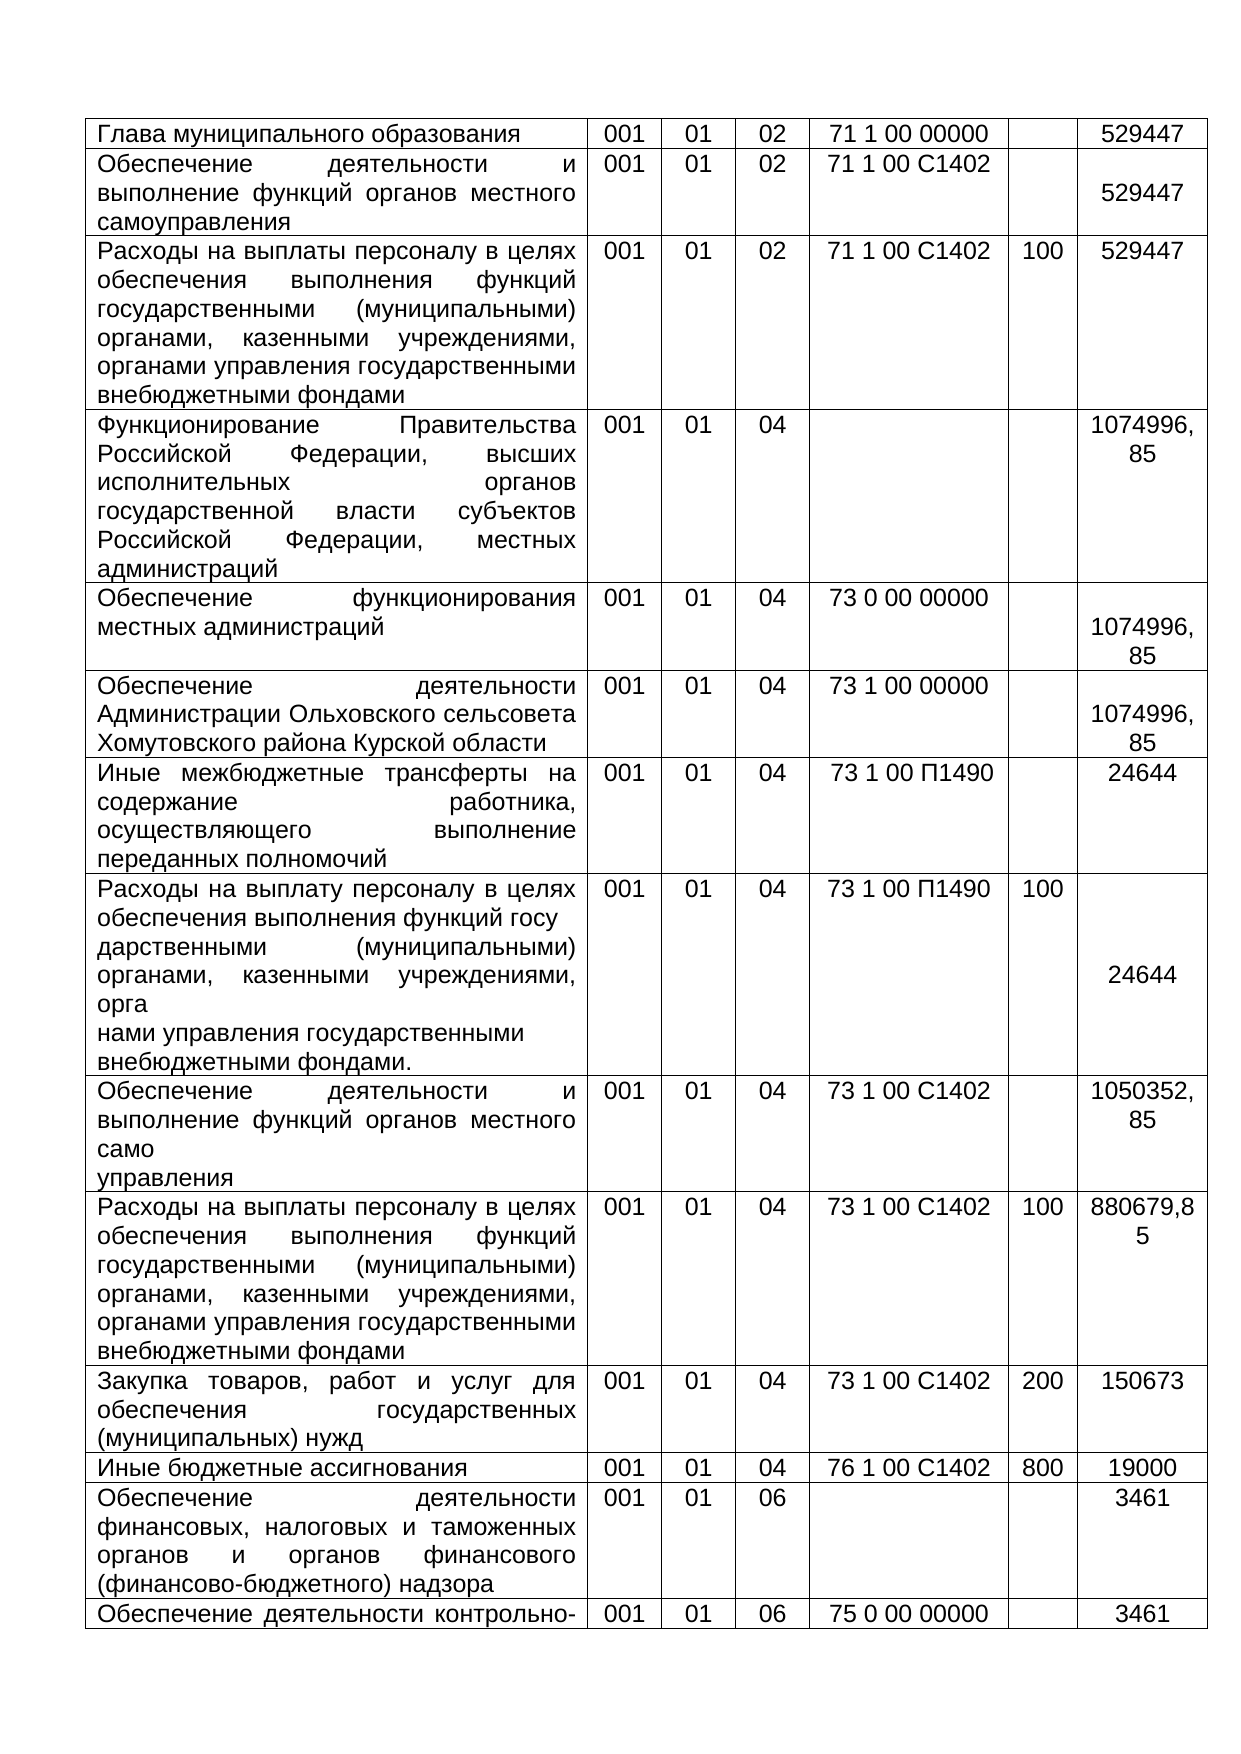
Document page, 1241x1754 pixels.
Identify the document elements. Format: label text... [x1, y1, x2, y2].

table_cell 001 [588, 119, 661, 148]
table_cell 04 [736, 583, 809, 669]
table_cell Глава муниципального образования [86, 119, 587, 148]
table_cell [810, 410, 1008, 582]
table_cell 06 [736, 1599, 809, 1628]
table_cell 001 [588, 1366, 661, 1452]
table_cell 880679,85 [1078, 1192, 1207, 1365]
table_cell 04 [736, 1366, 809, 1452]
table_cell 19000 [1078, 1453, 1207, 1482]
table_cell 73 1 00 00000 [810, 671, 1008, 757]
table_cell 01 [662, 1599, 735, 1628]
table_cell 73 1 00 С1402 [810, 1192, 1008, 1365]
table_cell 150673 [1078, 1366, 1207, 1452]
table_cell 02 [736, 119, 809, 148]
table_cell 001 [588, 1453, 661, 1482]
table_cell 01 [662, 119, 735, 148]
table_cell 73 0 00 00000 [810, 583, 1008, 669]
table_cell 04 [736, 1192, 809, 1365]
table_cell Функционирование Правительства Российской Федерации, высших исполнительных органов государственной власти субъектов Российской Федерации, местных администраций [86, 410, 587, 582]
table_cell [1009, 1076, 1077, 1191]
table_cell 04 [736, 1076, 809, 1191]
table_cell 71 1 00 С1402 [810, 149, 1008, 235]
table_cell Обеспечение деятельности и выполнение функций органов местного само управления [86, 1076, 587, 1191]
table_cell [1009, 671, 1077, 757]
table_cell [86, 1599, 587, 1628]
table_cell 529447 [1078, 236, 1207, 409]
table_cell 02 [736, 236, 809, 409]
table_cell 73 1 00 С1402 [810, 1366, 1008, 1452]
table_cell Расходы на выплаты персоналу в целях обеспечения выполнения функций государственными (муниципальными) органами, казенными учреждениями, органами управления государственными внебюджетными фондами [86, 236, 587, 409]
table_cell Обеспечение деятельности финансовых, налоговых и таможенных органов и органов финансового (финансово-бюджетного) надзора [86, 1483, 587, 1598]
table_cell 01 [662, 1192, 735, 1365]
table_cell 01 [662, 236, 735, 409]
table_cell [1009, 119, 1077, 148]
table_cell 73 1 00 С1402 [810, 1076, 1008, 1191]
table_cell [810, 1483, 1008, 1598]
table_cell 04 [736, 671, 809, 757]
table_cell [1009, 410, 1077, 582]
table_cell 001 [588, 671, 661, 757]
table_cell 3461 [1078, 1599, 1207, 1628]
table_cell 1050352,85 [1078, 1076, 1207, 1191]
table_cell Иные бюджетные ассигнования [86, 1453, 587, 1482]
table_cell [1009, 583, 1077, 669]
table_cell 02 [736, 149, 809, 235]
table_cell 01 [662, 149, 735, 235]
table_cell 01 [662, 410, 735, 582]
table_cell 04 [736, 758, 809, 873]
table_cell Иные межбюджетные трансферты на содержание работника, осуществляющего выполнение переданных полномочий [86, 758, 587, 873]
table_cell 001 [588, 583, 661, 669]
table_cell 04 [736, 874, 809, 1075]
table_cell 06 [736, 1483, 809, 1598]
table_cell 24644 [1078, 758, 1207, 873]
table_cell 75 0 00 00000 [810, 1599, 1008, 1628]
table_cell [1009, 1483, 1077, 1598]
table_cell 800 [1009, 1453, 1077, 1482]
table_cell 001 [588, 758, 661, 873]
table_cell 24644 [1078, 874, 1207, 1075]
table_cell 529447 [1078, 149, 1207, 235]
table_cell 001 [588, 1192, 661, 1365]
table_cell 3461 [1078, 1483, 1207, 1598]
table_cell 73 1 00 П1490 [810, 758, 1008, 873]
table_cell 71 1 00 С1402 [810, 236, 1008, 409]
table_cell 01 [662, 1453, 735, 1482]
table_cell Обеспечение функционирования местных администраций [86, 583, 587, 669]
table_cell 76 1 00 С1402 [810, 1453, 1008, 1482]
table_cell [1009, 758, 1077, 873]
table_cell 01 [662, 671, 735, 757]
table_cell 1074996,85 [1078, 583, 1207, 669]
table_cell 01 [662, 1483, 735, 1598]
table_cell 73 1 00 П1490 [810, 874, 1008, 1075]
table_cell 100 [1009, 1192, 1077, 1365]
table_cell 200 [1009, 1366, 1077, 1452]
table_cell [1009, 1599, 1077, 1628]
table_cell Закупка товаров, работ и услуг для обеспечения государственных (муниципальных) нужд [86, 1366, 587, 1452]
table_cell 100 [1009, 236, 1077, 409]
table_cell 001 [588, 1076, 661, 1191]
table_cell 001 [588, 236, 661, 409]
table_cell 71 1 00 00000 [810, 119, 1008, 148]
table_cell 01 [662, 758, 735, 873]
table_cell Обеспечение деятельности и выполнение функций органов местного самоуправления [86, 149, 587, 235]
table_cell 001 [588, 1599, 661, 1628]
table_cell 01 [662, 1366, 735, 1452]
table_cell 001 [588, 410, 661, 582]
table_cell 01 [662, 583, 735, 669]
table_cell 001 [588, 874, 661, 1075]
table_cell 100 [1009, 874, 1077, 1075]
table_cell 01 [662, 874, 735, 1075]
table_cell 04 [736, 410, 809, 582]
table_cell Обеспечение деятельности Администрации Ольховского сельсовета Хомутовского района Курской области [86, 671, 587, 757]
table_cell 04 [736, 1453, 809, 1482]
table_cell 1074996,85 [1078, 410, 1207, 582]
table_cell 01 [662, 1076, 735, 1191]
table_cell [1009, 149, 1077, 235]
table_cell Расходы на выплату персоналу в целях обеспечения выполнения функций госу дарственными (муниципальными) органами, казенными учреждениями, орга нами управления государственными внебюджетными фондами. [86, 874, 587, 1075]
table_cell 529447 [1078, 119, 1207, 148]
table_cell Расходы на выплаты персоналу в целях обеспечения выполнения функций государственными (муниципальными) органами, казенными учреждениями, органами управления государственными внебюджетными фондами [86, 1192, 587, 1365]
table_cell 001 [588, 149, 661, 235]
table_cell 001 [588, 1483, 661, 1598]
table_cell 1074996,85 [1078, 671, 1207, 757]
